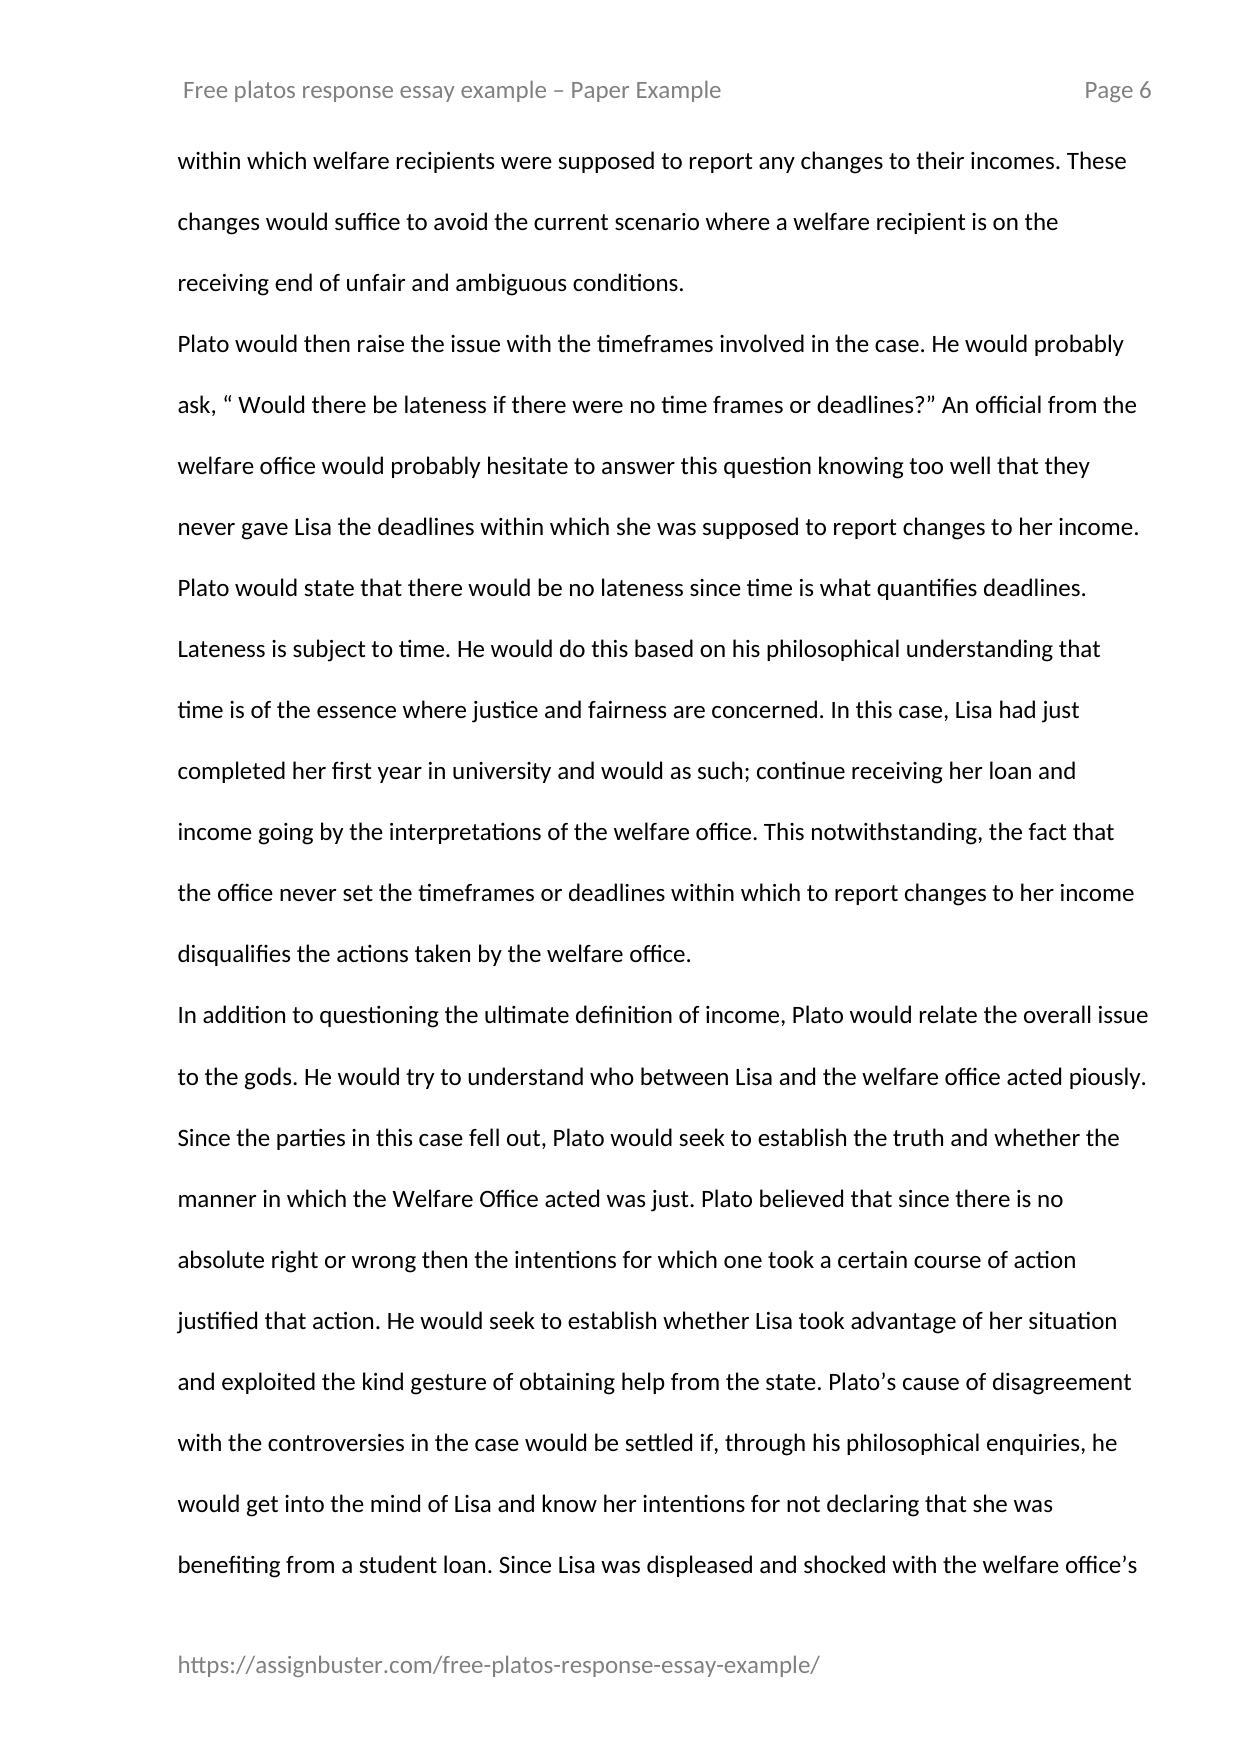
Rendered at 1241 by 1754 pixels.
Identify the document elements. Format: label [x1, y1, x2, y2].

text [177, 145, 1152, 1579]
